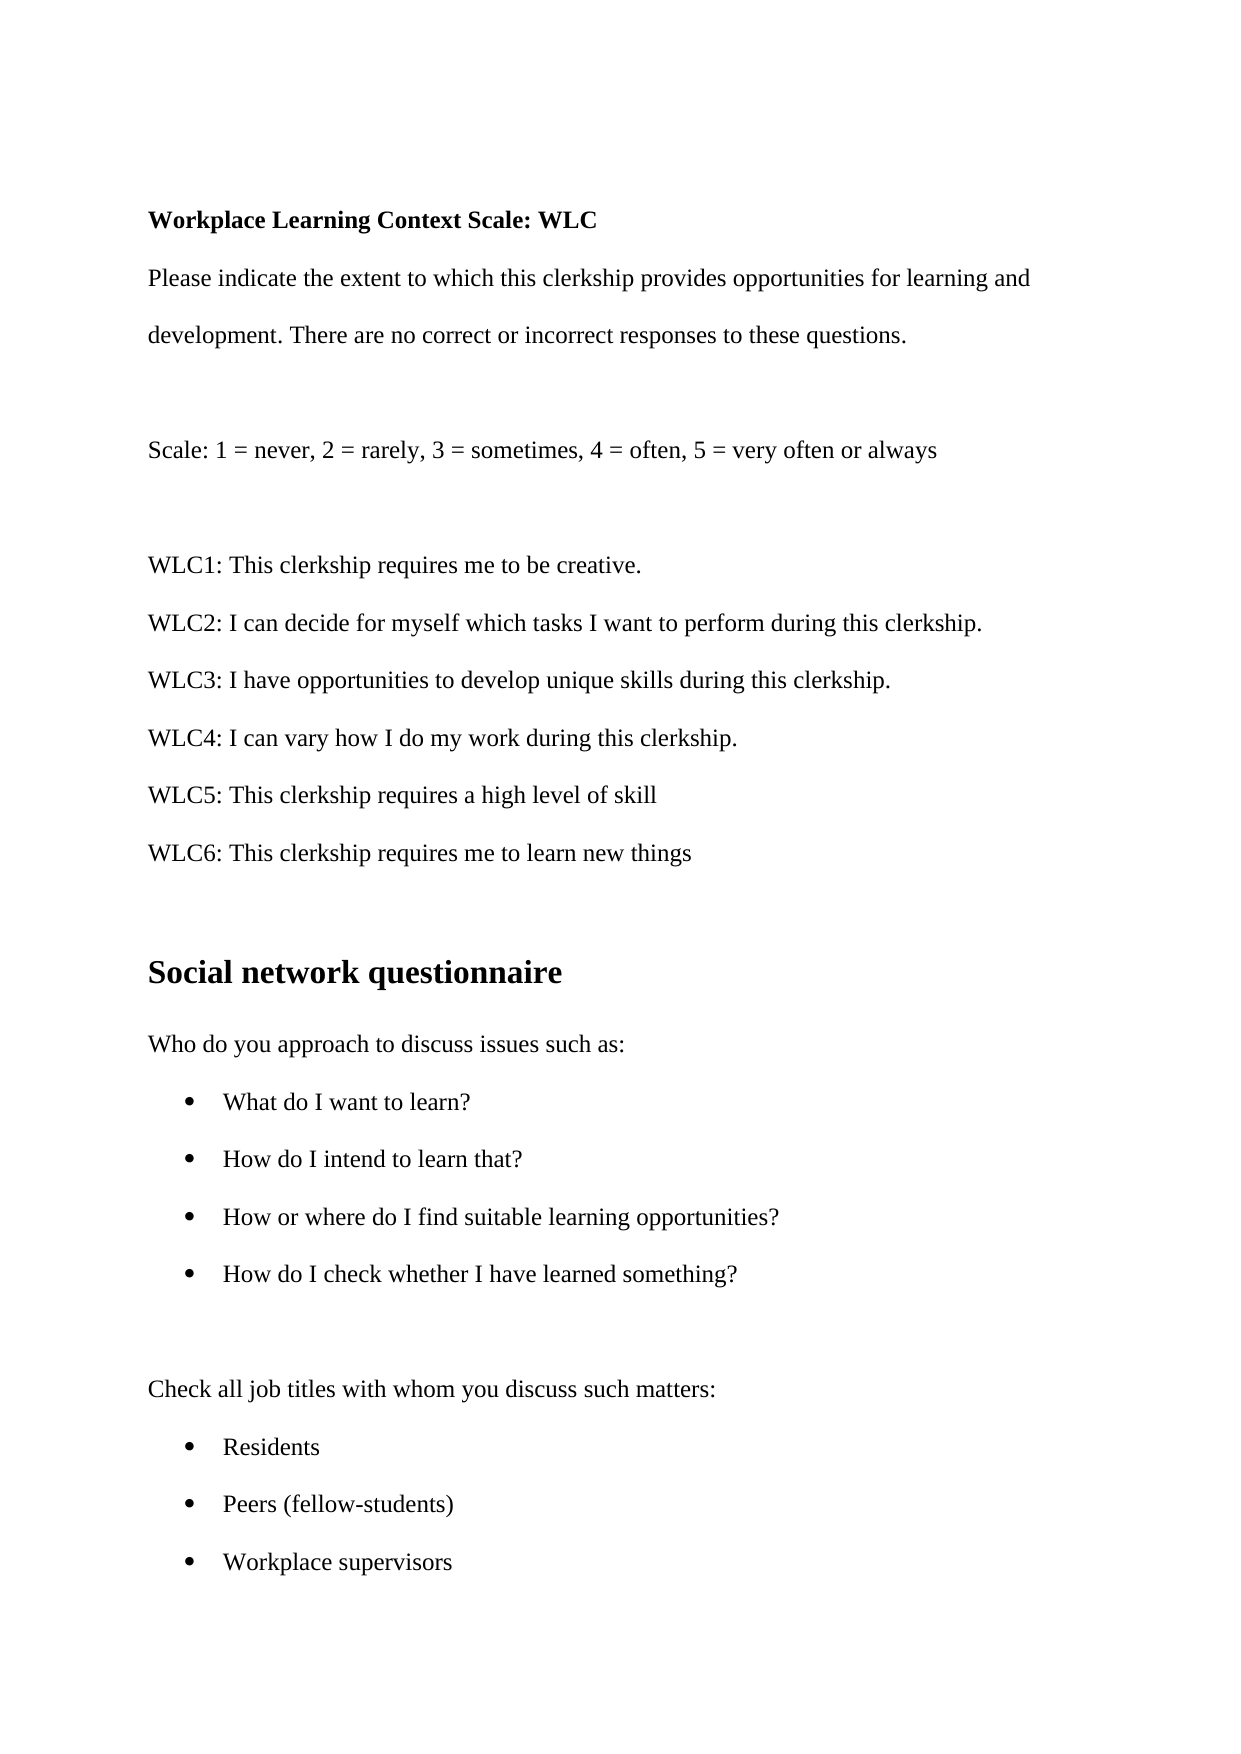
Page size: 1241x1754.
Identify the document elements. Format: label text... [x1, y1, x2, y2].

text Please indicate the extent to which this clerkship provides opportunities for learning and development. There are no correct or incorrect responses to these questions. [148, 263, 1093, 349]
text Who do you approach to discuss issues such as: [148, 1029, 1093, 1058]
text WLC5: This clerkship requires a high level of skill [148, 780, 1093, 809]
list What do I want to learn? [185, 1087, 1093, 1116]
list How do I intend to learn that? [185, 1144, 1093, 1173]
text Social network questionnaire [148, 953, 1093, 991]
text WLC2: I can decide for myself which tasks I want to perform during this clerkship. [148, 608, 1093, 636]
list How do I check whether I have learned something? [185, 1259, 1093, 1288]
list Residents [185, 1432, 1093, 1461]
list Workplace supervisors [185, 1547, 1093, 1576]
text Check all job titles with whom you discuss such matters: [148, 1374, 1093, 1403]
text Workplace Learning Context Scale: WLC [148, 205, 1093, 234]
text WLC4: I can vary how I do my work during this clerkship. [148, 723, 1093, 751]
list Peers (fellow-students) [185, 1489, 1093, 1518]
text WLC3: I have opportunities to develop unique skills during this clerkship. [148, 665, 1093, 694]
text Scale: 1 = never, 2 = rarely, 3 = sometimes, 4 = often, 5 = very often or always [148, 435, 1093, 464]
list How or where do I find suitable learning opportunities? [185, 1202, 1093, 1231]
text WLC1: This clerkship requires me to be creative. [148, 550, 1093, 579]
text WLC6: This clerkship requires me to learn new things [148, 838, 1093, 866]
